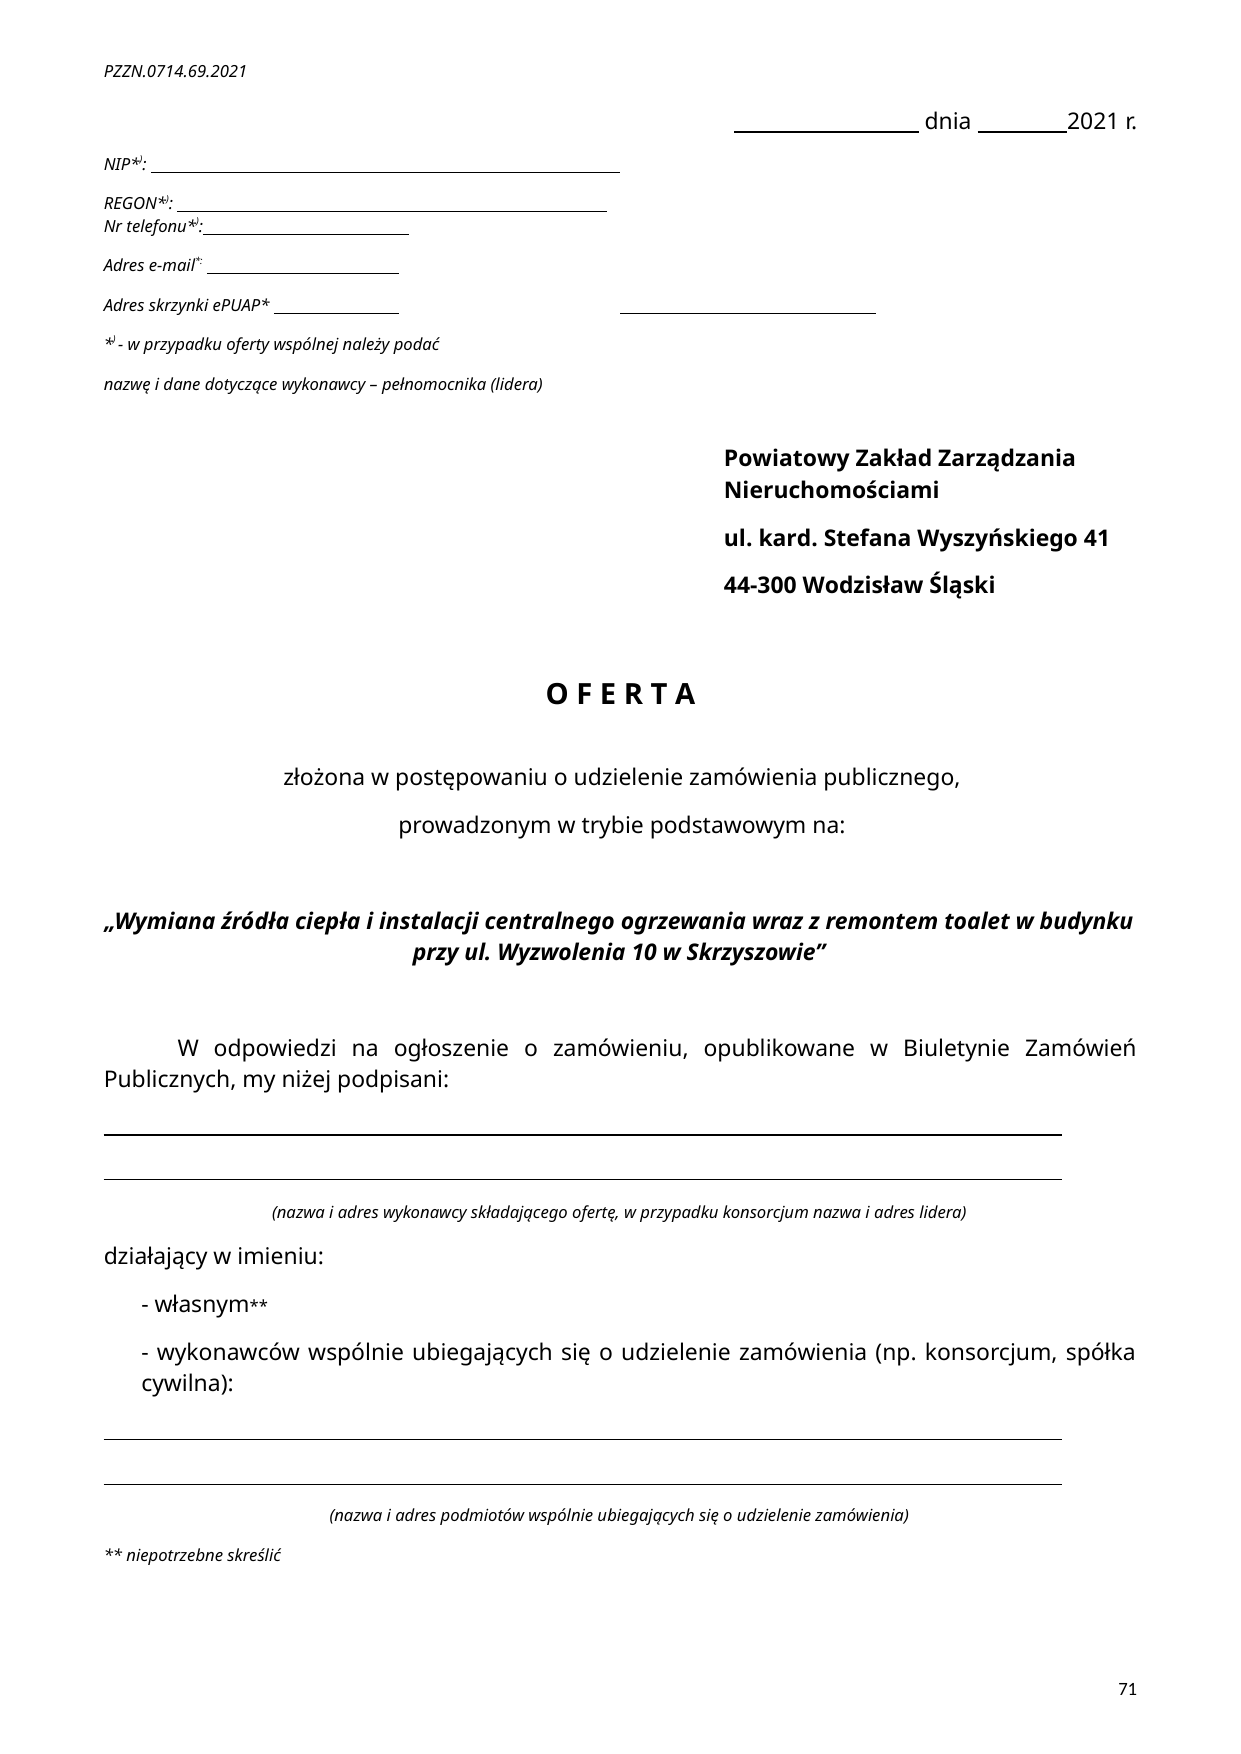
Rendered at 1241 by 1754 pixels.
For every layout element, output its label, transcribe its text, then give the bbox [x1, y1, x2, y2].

text - wykonawców wspólnie ubiegających się o udzielenie zamówienia (np. konsorcjum, spółka cywilna): [141, 1335, 1137, 1398]
text złożona w postępowaniu o udzielenie zamówienia publicznego, [89, 761, 1155, 792]
text Powiatowy Zakład Zarządzania Nieruchomościami [724, 442, 1137, 505]
text prowadzonym w trybie podstawowym na: [89, 809, 1155, 840]
text (nazwa i adres podmiotów wspólnie ubiegających się o udzielenie zamówienia) [103, 1504, 1137, 1527]
text REGON*): Nr telefonu*): [103, 192, 1137, 237]
text działający w imieniu: [103, 1239, 1137, 1271]
text W odpowiedzi na ogłoszenie o zamówieniu, opublikowane w Biuletynie Zamówień Publicznych, my niżej podpisani: [103, 1032, 1137, 1094]
text *) - w przypadku oferty wspólnej należy podać [103, 333, 1137, 355]
text Adres e-mail*: [103, 254, 1137, 277]
text „Wymiana źródła ciepła i instalacji centralnego ogrzewania wraz z remontem toalet w budynku przy ul. Wyzwolenia 10 w Skrzyszowie” [103, 904, 1137, 967]
text - własnym** [141, 1287, 1137, 1319]
text NIP*): [103, 152, 1137, 175]
text O F E R T A [103, 674, 1137, 713]
text 44-300 Wodzisław Śląski [724, 569, 1137, 601]
text dnia 2021 r. [103, 104, 1137, 136]
text ul. kard. Stefana Wyszyńskiego 41 [724, 521, 1137, 553]
text (nazwa i adres wykonawcy składającego ofertę, w przypadku konsorcjum nazwa i adres lidera) [103, 1200, 1137, 1223]
text ** niepotrzebne skreślić [103, 1543, 1137, 1566]
text Adres skrzynki ePUAP* [103, 293, 1137, 316]
text nazwę i dane dotyczące wykonawcy – pełnomocnika (lidera) [103, 372, 1137, 395]
